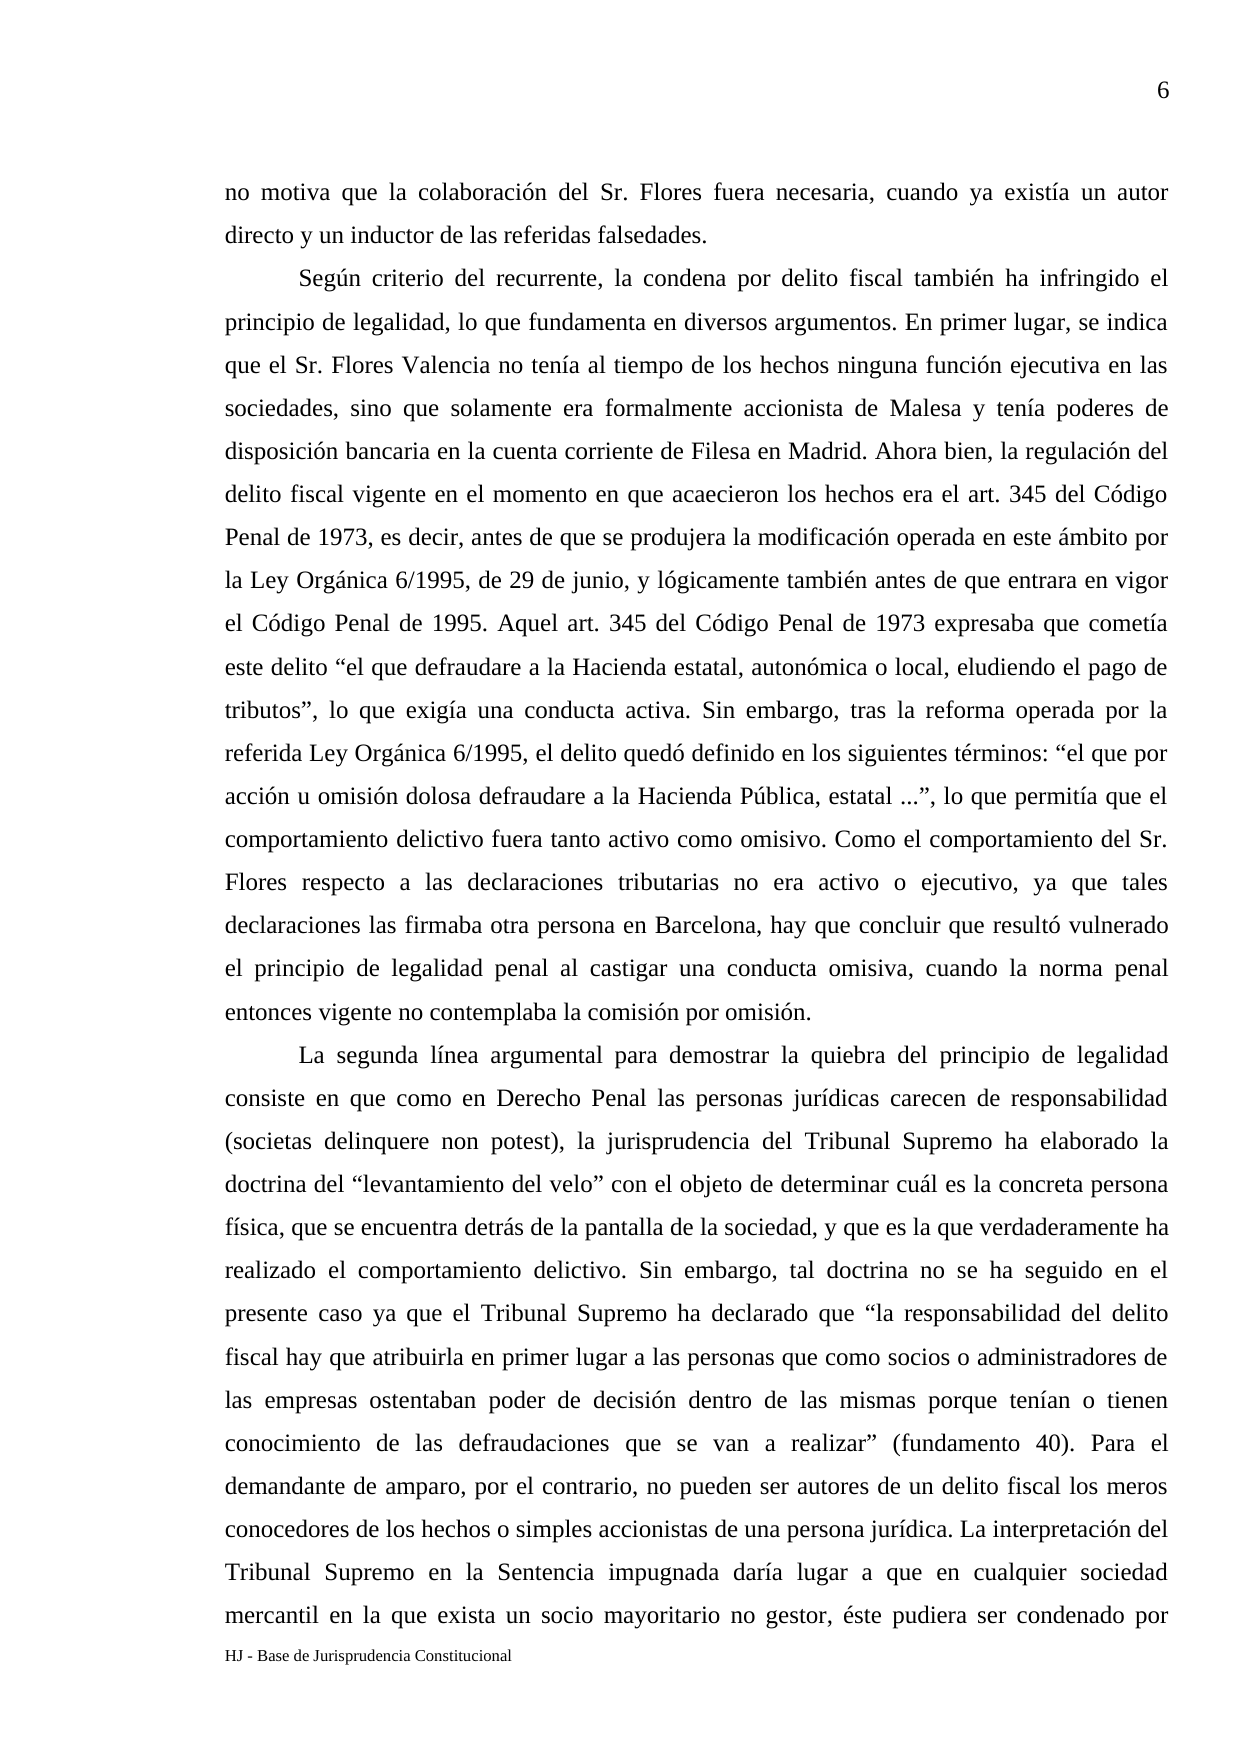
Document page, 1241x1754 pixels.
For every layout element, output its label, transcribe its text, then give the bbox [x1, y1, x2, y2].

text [224, 177, 1169, 249]
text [224, 1040, 1169, 1629]
text Según criterio del recurrente, la condena por delito fiscal también ha infringido el principio de legalidad, lo que fundamenta en diversos argumentos. En primer lugar, se indica que el Sr. Flores Valencia no tenía al tiempo de los hechos ninguna función ejecutiva en las sociedades, sino que solamente era formalmente accionista de Malesa y tenía poderes de disposición bancaria en la cuenta corriente de Filesa en Madrid. Ahora bien, la regulación del delito fiscal vigente en el momento en que acaecieron los hechos era el art. 345 del Código Penal de 1973, es decir, antes de que se produjera la modificación operada en este ámbito por la Ley Orgánica 6/1995, de 29 de junio, y lógicamente también antes de que entrara en vigor el Código Penal de 1995. Aquel art. 345 del Código Penal de 1973 expresaba que cometía este delito “el que defraudare a la Hacienda estatal, autonómica o local, eludiendo el pago de tributos”, lo que exigía una conducta activa. Sin embargo, tras la reforma operada por la referida Ley Orgánica 6/1995, el delito quedó definido en los siguientes términos: “el que por acción u omisión dolosa defraudare a la Hacienda Pública, estatal ...”, lo que permitía que el comportamiento delictivo fuera tanto activo como omisivo. Como el comportamiento del Sr. Flores respecto a las declaraciones tributarias no era activo o ejecutivo, ya que tales declaraciones las firmaba otra persona en Barcelona, hay que concluir que resultó vulnerado el principio de legalidad penal al castigar una conducta omisiva, cuando la norma penal entonces vigente no contemplaba la comisión por omisión. [224, 263, 1169, 1025]
